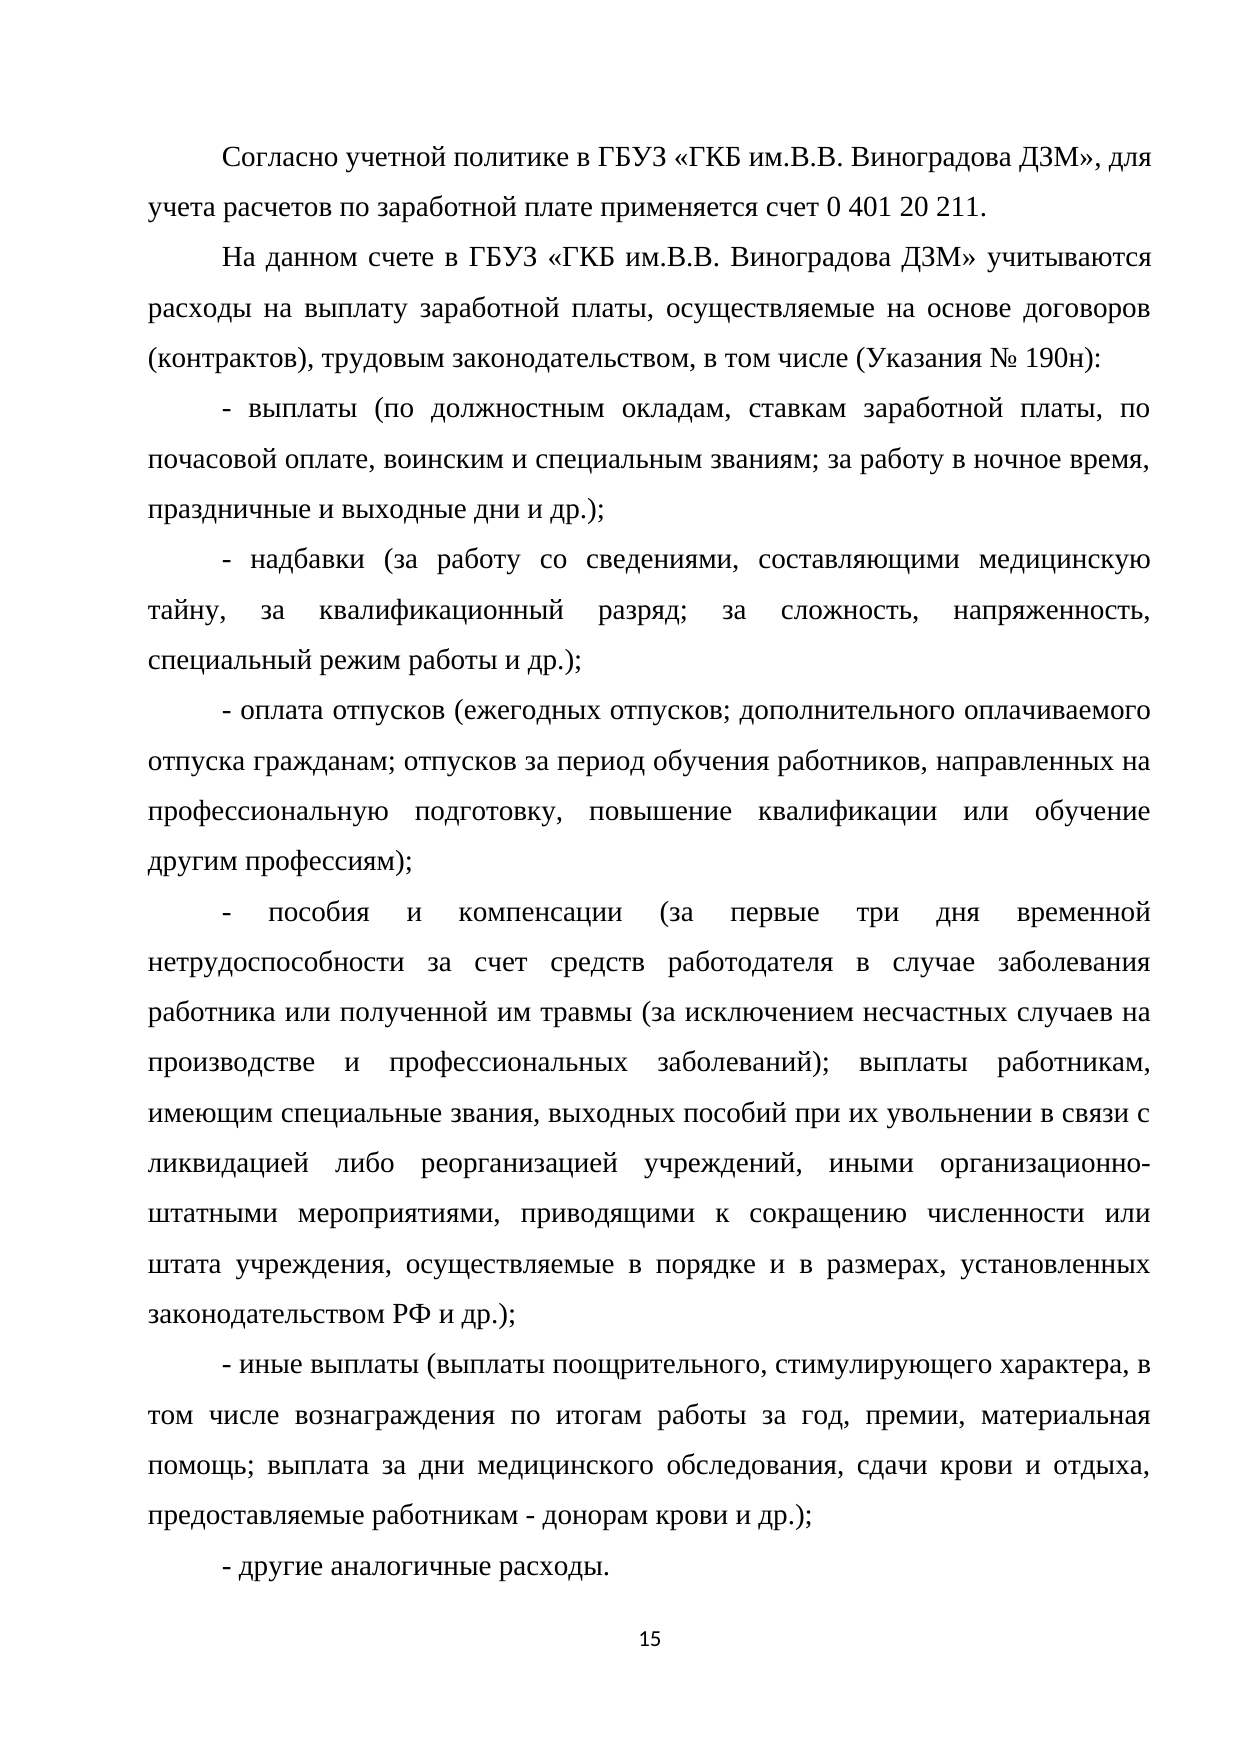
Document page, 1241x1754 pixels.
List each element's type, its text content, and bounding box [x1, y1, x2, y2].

text - выплаты (по должностным окладам, ставкам заработной платы, по почасовой оплате, воинским и специальным званиям; за работу в ночное время, праздничные и выходные дни и др.); [148, 391, 1152, 525]
text - другие аналогичные расходы. [148, 1548, 1152, 1581]
text - пособия и компенсации (за первые три дня временной нетрудоспособности за счет средств работодателя в случае заболевания работника или полученной им травмы (за исключением несчастных случаев на производстве и профессиональных заболеваний); выплаты работникам, имеющим специальные звания, выходных пособий при их увольнении в связи с ликвидацией либо реорганизацией учреждений, иными организационно-штатными мероприятиями, приводящими к сокращению численности или штата учреждения, осуществляемые в порядке и в размерах, установленных законодательством РФ и др.); [148, 894, 1152, 1330]
text - оплата отпусков (ежегодных отпусков; дополнительного оплачиваемого отпуска гражданам; отпусков за период обучения работников, направленных на профессиональную подготовку, повышение квалификации или обучение другим профессиям); [148, 692, 1152, 877]
text На данном счете в ГБУЗ «ГКБ им.В.В. Виноградова ДЗМ» учитываются расходы на выплату заработной платы, осуществляемые на основе договоров (контрактов), трудовым законодательством, в том числе (Указания № 190н): [148, 239, 1152, 374]
text Согласно учетной политике в ГБУЗ «ГКБ им.В.В. Виноградова ДЗМ», для учета расчетов по заработной плате применяется счет 0 401 20 211. [148, 139, 1152, 223]
text - иные выплаты (выплаты поощрительного, стимулирующего характера, в том числе вознаграждения по итогам работы за год, премии, материальная помощь; выплата за дни медицинского обследования, сдачи крови и отдыха, предоставляемые работникам - донорам крови и др.); [148, 1346, 1152, 1531]
text - надбавки (за работу со сведениями, составляющими медицинскую тайну, за квалификационный разряд; за сложность, напряженность, специальный режим работы и др.); [148, 541, 1152, 676]
